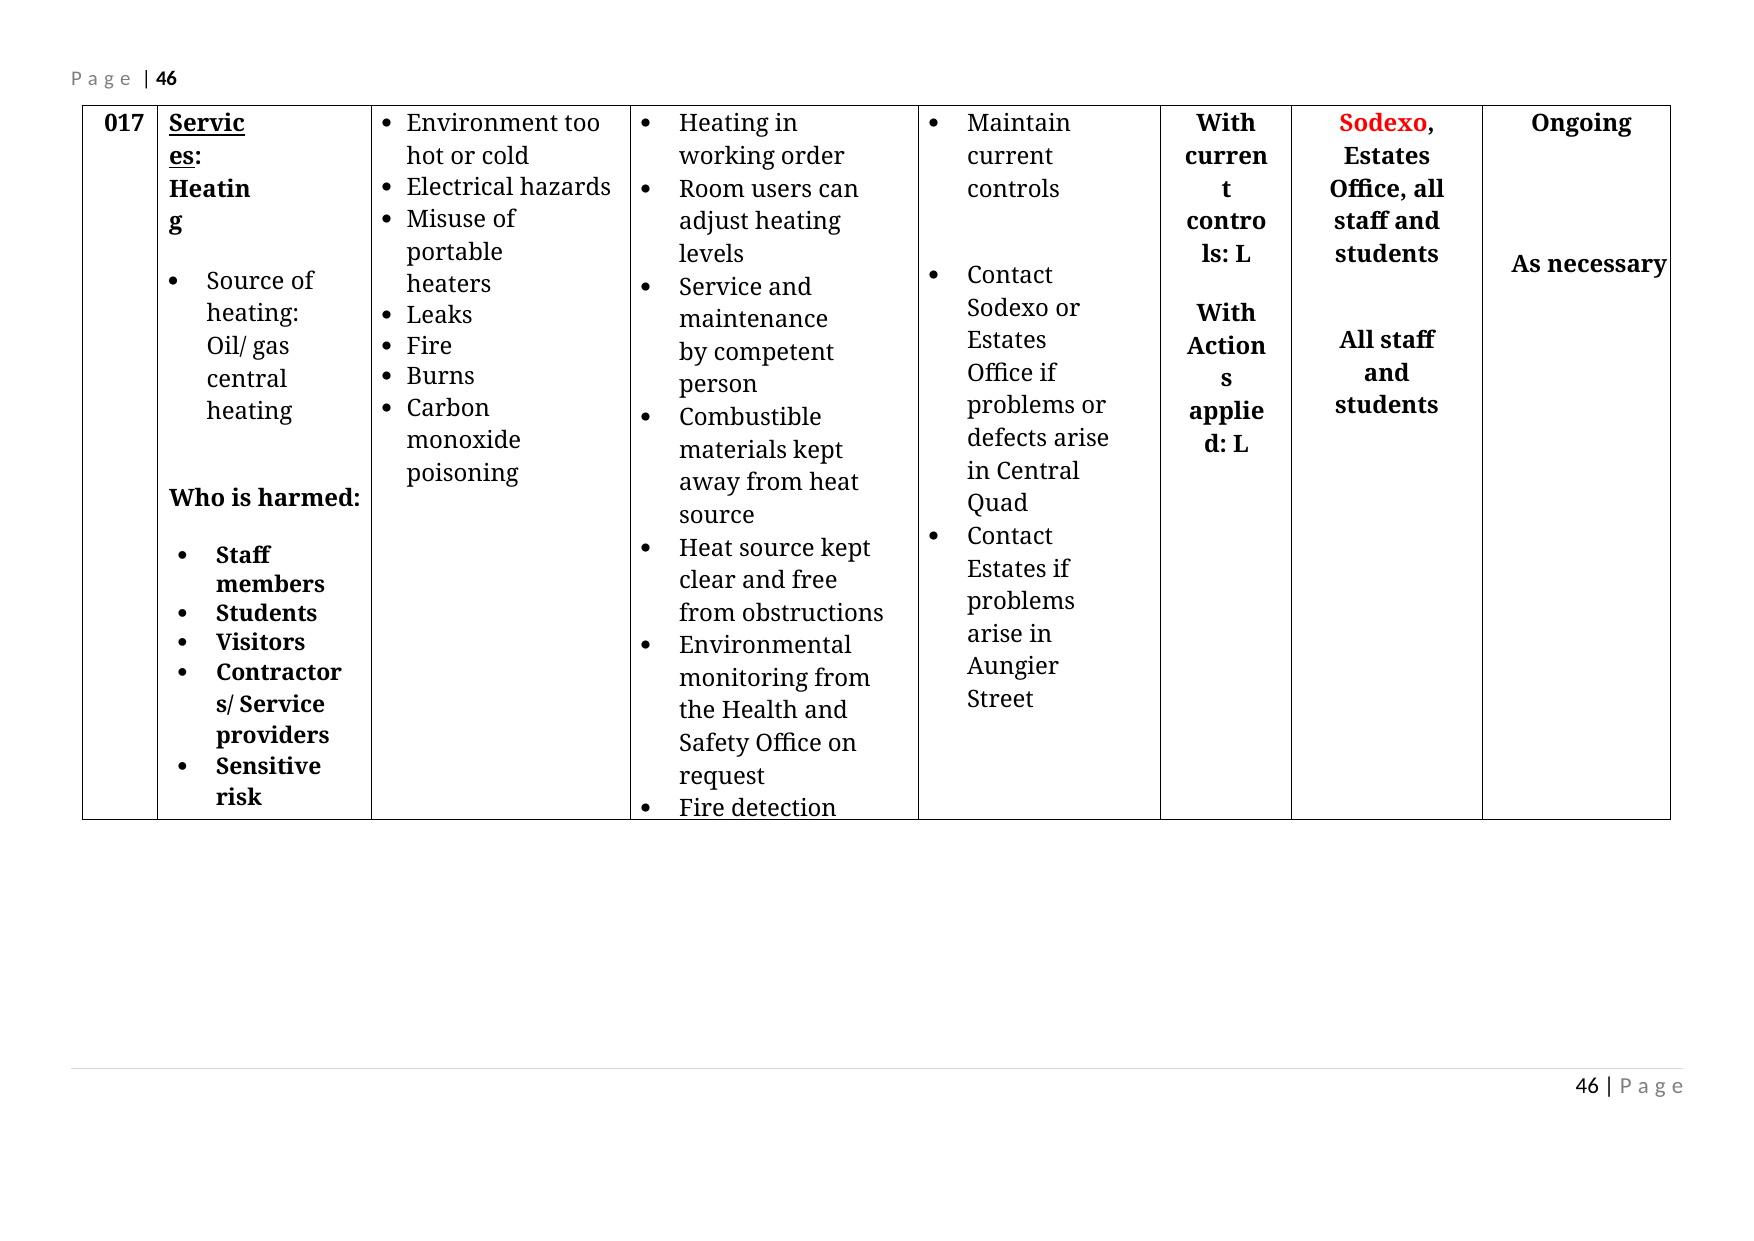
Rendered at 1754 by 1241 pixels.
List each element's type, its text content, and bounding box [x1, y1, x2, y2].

table_cell 017 [83, 106, 157, 819]
table_cell Sodexo, Estates Office, all staff and students All staff and students [1292, 106, 1482, 819]
table_cell Services: Heating Source of heating: Oil/ gas central heating Who is harmed: Staff members Students Visitors Contractors/ Service providers Sensitive risk groups: young persons pregnant women people with disabilities [158, 106, 371, 819]
table_cell Maintain current controls Contact Sodexo or Estates Office if problems or defects arise in Central Quad Contact Estates if problems arise in Aungier Street [919, 106, 1160, 819]
table_cell Heating in working order Room users can adjust heating levels Service and maintenance by competent person Combustible materials kept away from heat source Heat source kept clear and free from obstructions Environmental monitoring from the Health and Safety Office on request Fire detection systems in place Cables neatly positioned [631, 106, 918, 819]
table_cell Environment too hot or cold Electrical hazards Misuse of portable heaters Leaks Fire Burns Carbon monoxide poisoning [372, 106, 630, 819]
table_cell Ongoing As necessary [1483, 106, 1670, 819]
table_cell With current controls: L With Actions applied: L [1161, 106, 1291, 819]
